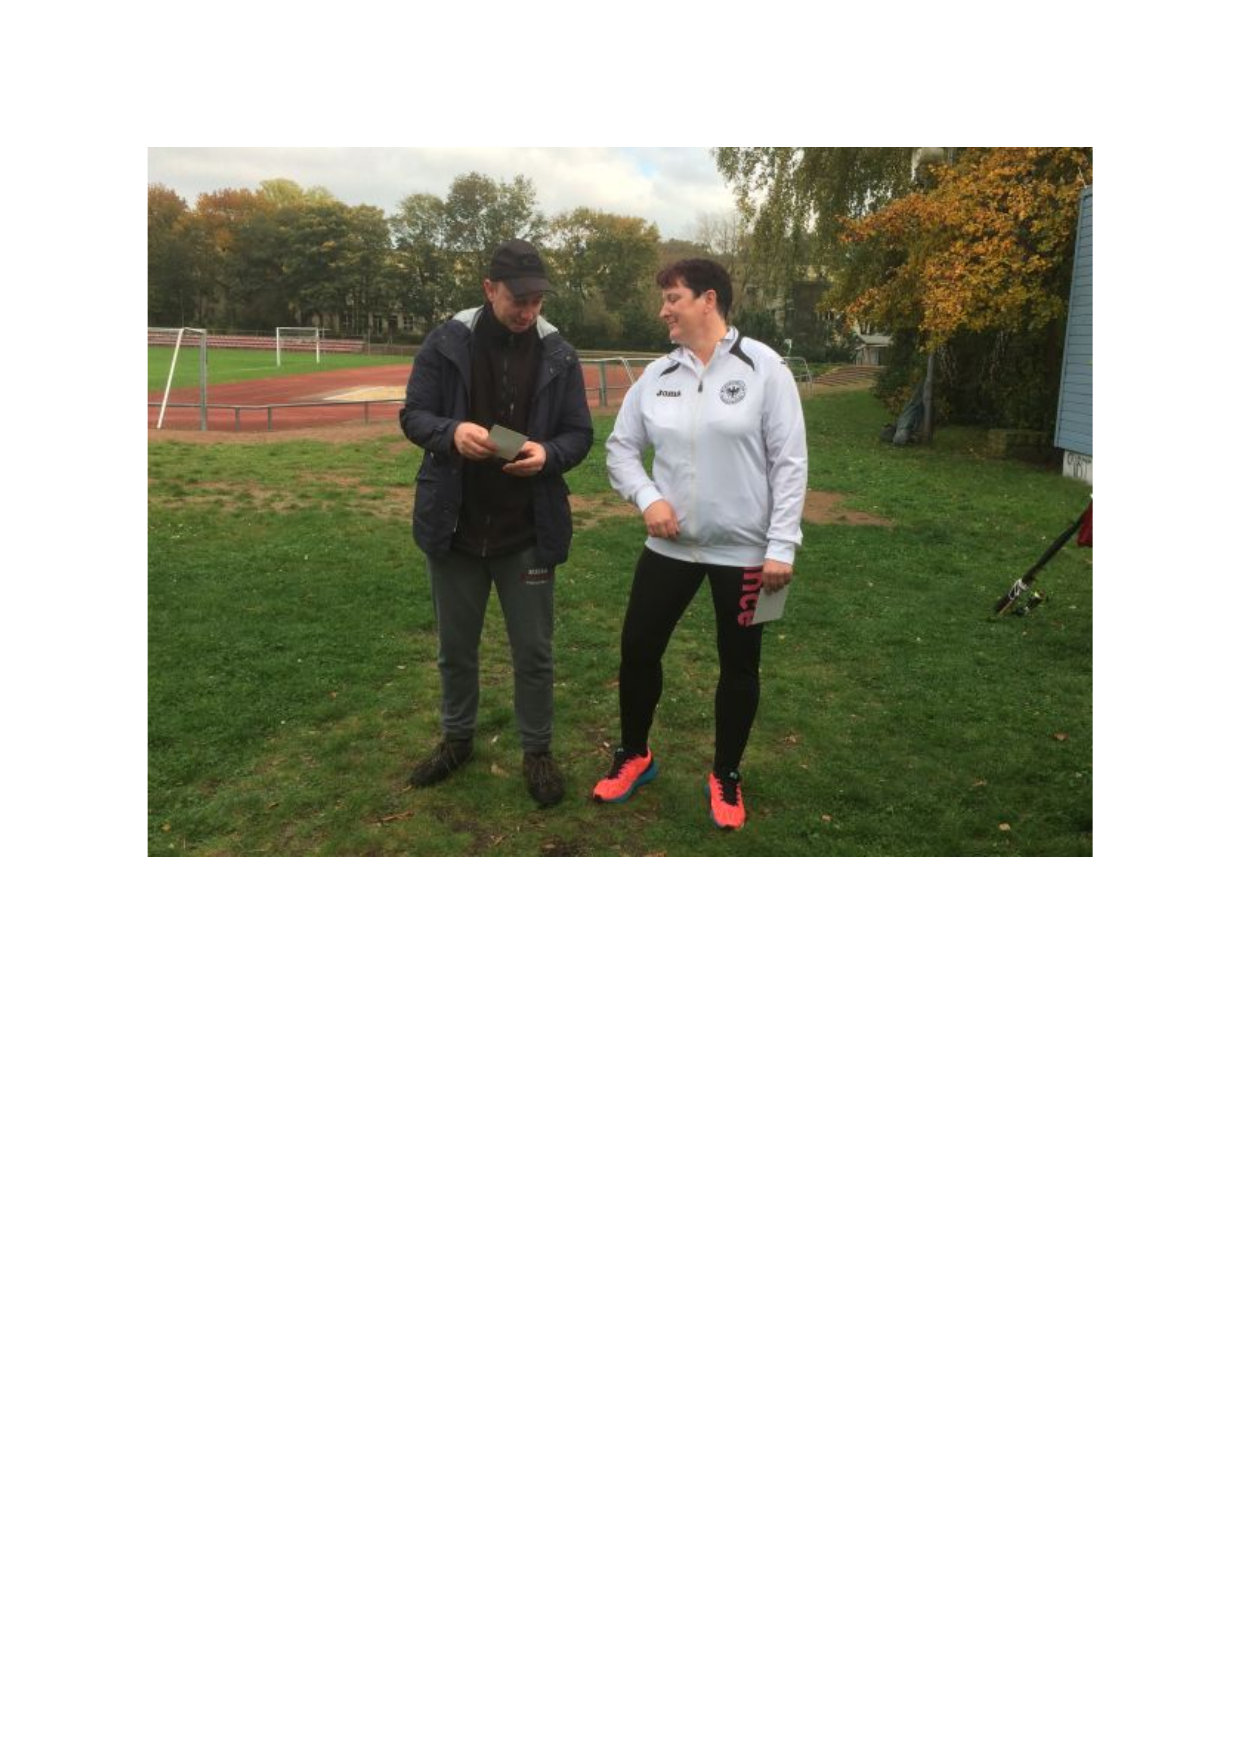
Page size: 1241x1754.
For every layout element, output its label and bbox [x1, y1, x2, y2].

picture [147, 147, 1093, 857]
